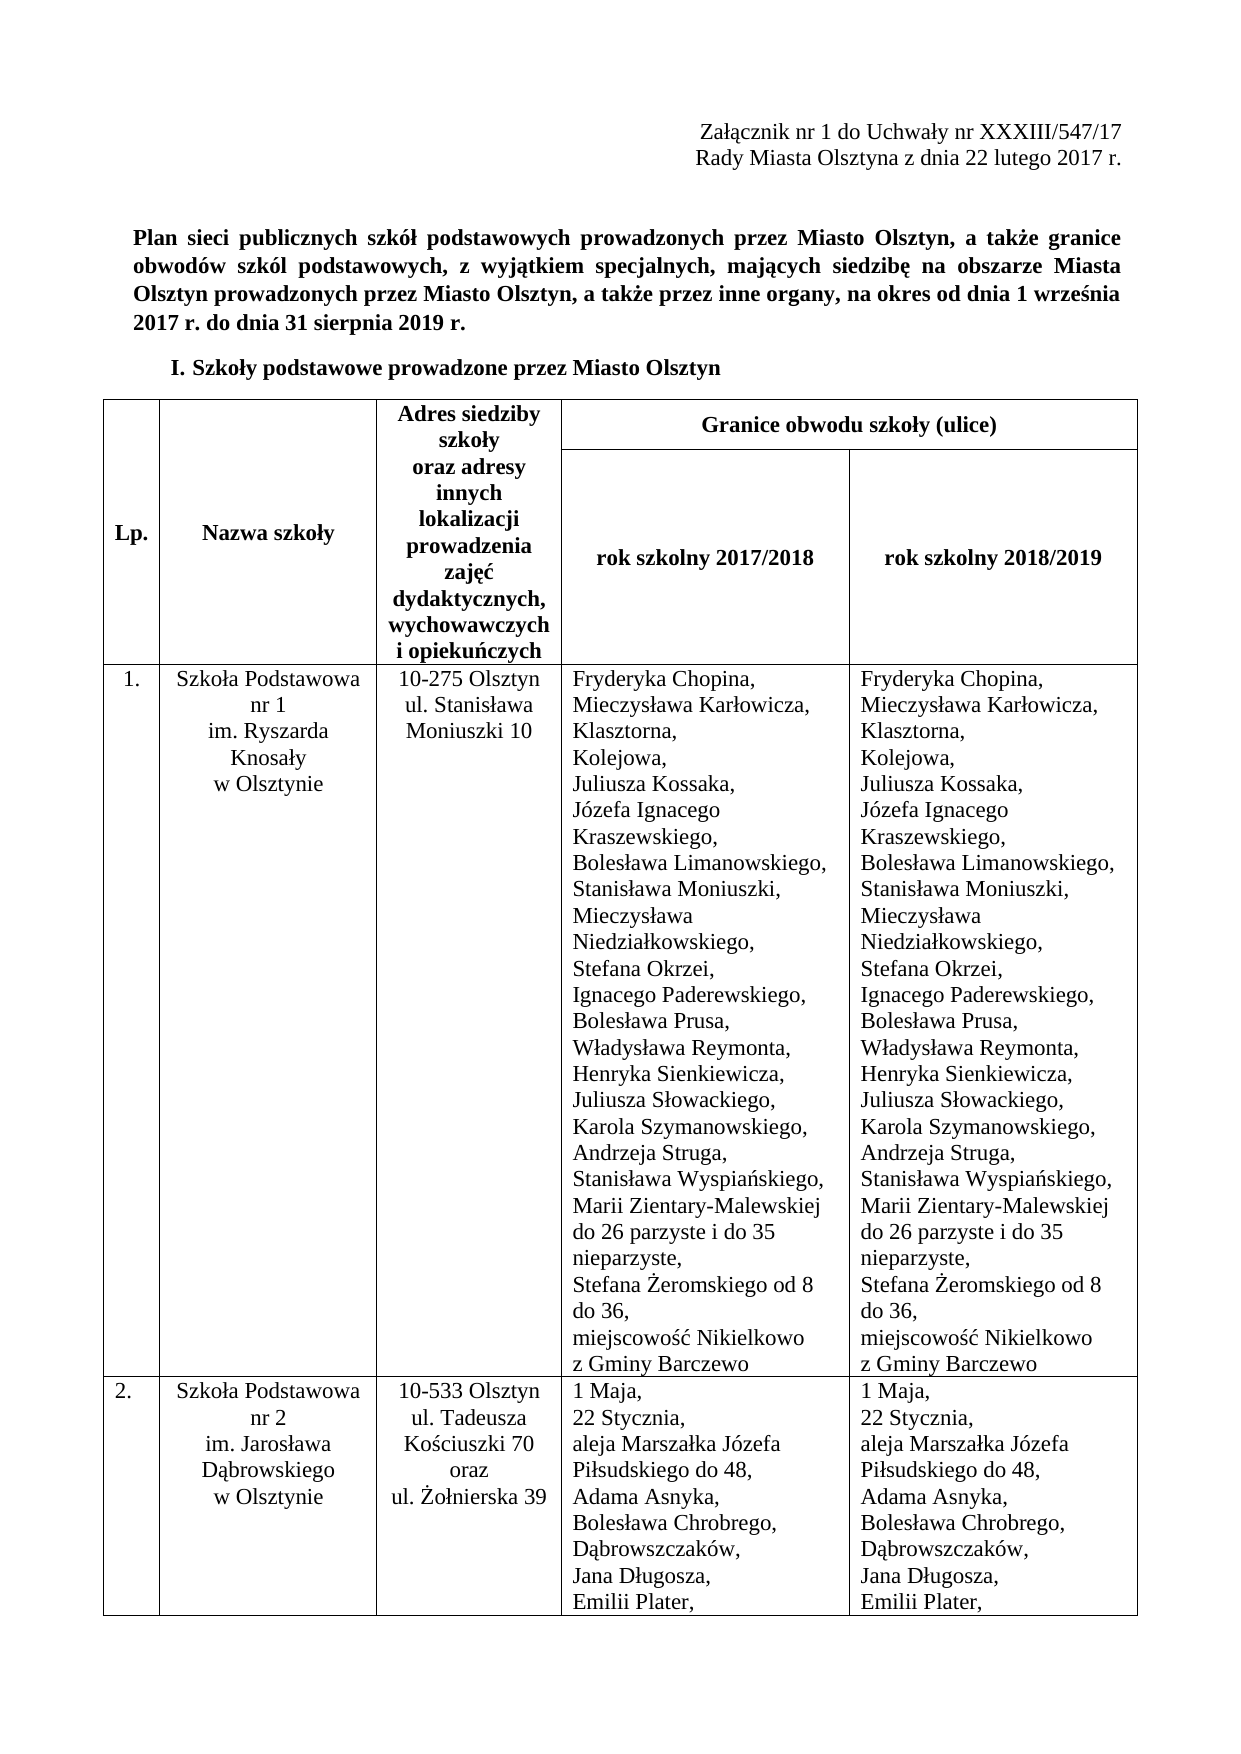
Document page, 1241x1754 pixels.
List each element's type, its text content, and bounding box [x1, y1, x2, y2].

table_header Granice obwodu szkoły (ulice) [562, 400, 1137, 449]
table_cell 10-275 Olsztyn ul. Stanisława Moniuszki 10 [377, 665, 561, 1376]
table_cell 2. [104, 1377, 159, 1614]
text Załącznik nr 1 do Uchwały nr XXXIII/547/17 [133, 118, 1122, 144]
table_cell rok szkolny 2017/2018 [562, 450, 849, 664]
table_header Lp. [104, 400, 159, 664]
table_cell 10-533 Olsztyn ul. Tadeusza Kościuszki 70 oraz ul. Żołnierska 39 [377, 1377, 561, 1614]
list Szkoły podstawowe prowadzone przez Miasto Olsztyn [170, 354, 1122, 380]
table_cell 1. [104, 665, 159, 1376]
table_header Adres siedziby szkoły oraz adresy innych lokalizacji prowadzenia zajęć dydaktycznych, wychowawczych i opiekuńczych [377, 400, 561, 664]
table_header Nazwa szkoły [160, 400, 376, 664]
table_cell Szkoła Podstawowa nr 2 im. Jarosława Dąbrowskiego w Olsztynie [160, 1377, 376, 1614]
table_cell Szkoła Podstawowa nr 1 im. Ryszarda Knosały w Olsztynie [160, 665, 376, 1376]
text Rady Miasta Olsztyna z dnia 22 lutego 2017 r. [133, 144, 1122, 171]
table_cell Fryderyka Chopina, Mieczysława Karłowicza, Klasztorna, Kolejowa, Juliusza Kossaka, Józefa Ignacego Kraszewskiego, Bolesława Limanowskiego, Stanisława Moniuszki, Mieczysława Niedziałkowskiego, Stefana Okrzei, Ignacego Paderewskiego, Bolesława Prusa, Władysława Reymonta, Henryka Sienkiewicza, Juliusza Słowackiego, Karola Szymanowskiego, Andrzeja Struga, Stanisława Wyspiańskiego, Marii Zientary-Malewskiej do 26 parzyste i do 35 nieparzyste, Stefana Żeromskiego od 8 do 36, miejscowość Nikielkowo z Gminy Barczewo [850, 665, 1137, 1376]
table_cell rok szkolny 2018/2019 [850, 450, 1137, 664]
table_cell Fryderyka Chopina, Mieczysława Karłowicza, Klasztorna, Kolejowa, Juliusza Kossaka, Józefa Ignacego Kraszewskiego, Bolesława Limanowskiego, Stanisława Moniuszki, Mieczysława Niedziałkowskiego, Stefana Okrzei, Ignacego Paderewskiego, Bolesława Prusa, Władysława Reymonta, Henryka Sienkiewicza, Juliusza Słowackiego, Karola Szymanowskiego, Andrzeja Struga, Stanisława Wyspiańskiego, Marii Zientary-Malewskiej do 26 parzyste i do 35 nieparzyste, Stefana Żeromskiego od 8 do 36, miejscowość Nikielkowo z Gminy Barczewo [562, 665, 849, 1376]
text Plan sieci publicznych szkół podstawowych prowadzonych przez Miasto Olsztyn, a także granice obwodów szkól podstawowych, z wyjątkiem specjalnych, mających siedzibę na obszarze Miasta Olsztyn prowadzonych przez Miasto Olsztyn, a także przez inne organy, na okres od dnia 1 września 2017 r. do dnia 31 sierpnia 2019 r. [133, 223, 1122, 335]
